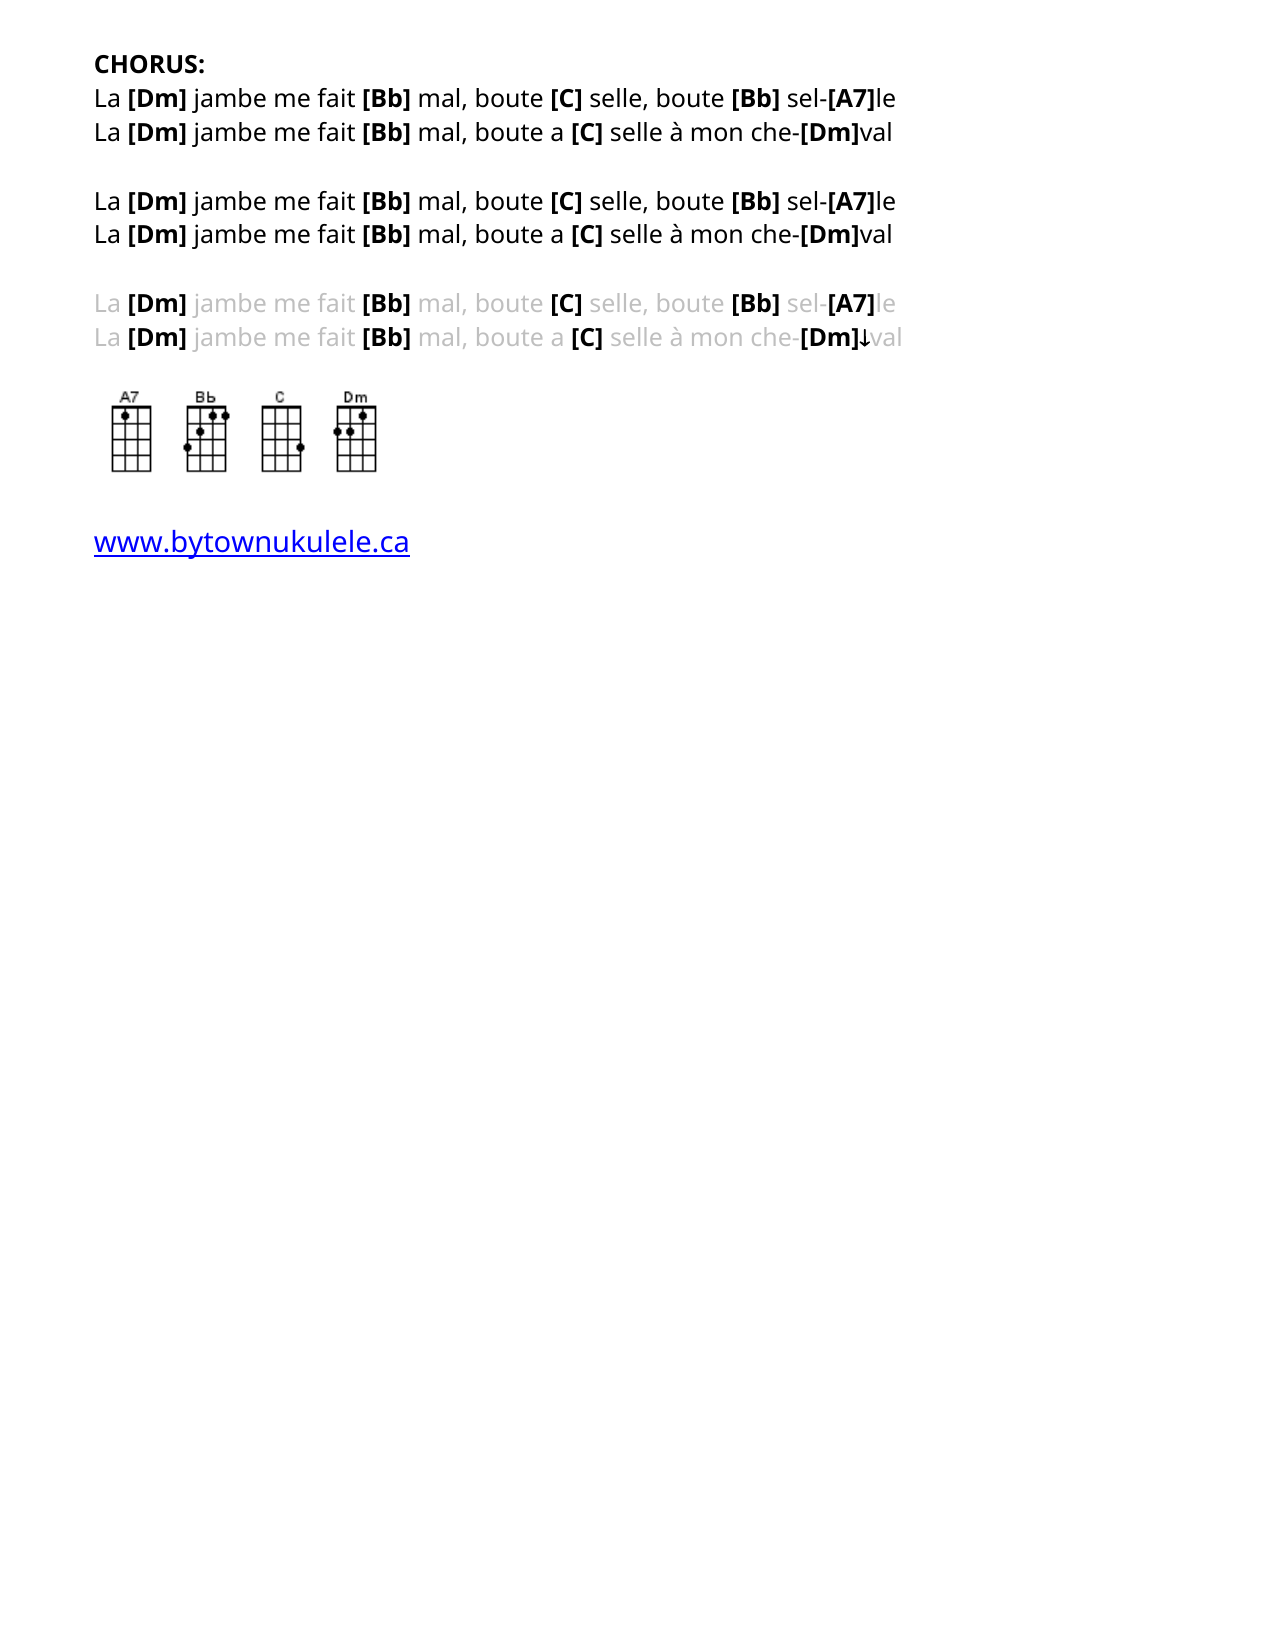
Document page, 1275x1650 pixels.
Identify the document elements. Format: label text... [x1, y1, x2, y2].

text La [Dm] jambe me fait [Bb] mal, boute [C] selle, boute [Bb] sel-[A7]le [94, 183, 1200, 217]
picture [93, 387, 394, 488]
text www.bytownukulele.ca [94, 522, 1200, 561]
text La [Dm] jambe me fait [Bb] mal, boute [C] selle, boute [Bb] sel-[A7]le [94, 81, 1200, 115]
text La [Dm] jambe me fait [Bb] mal, boute a [C] selle à mon che-[Dm]val [94, 115, 1200, 149]
text La [Dm] jambe me fait [Bb] mal, boute a [C] selle à mon che-[Dm]val [94, 217, 1200, 251]
text CHORUS: [94, 47, 1200, 81]
text La [Dm] jambe me fait [Bb] mal, boute a [C] selle à mon che-[Dm]val [94, 319, 1200, 353]
text La [Dm] jambe me fait [Bb] mal, boute [C] selle, boute [Bb] sel-[A7]le [94, 285, 1200, 319]
